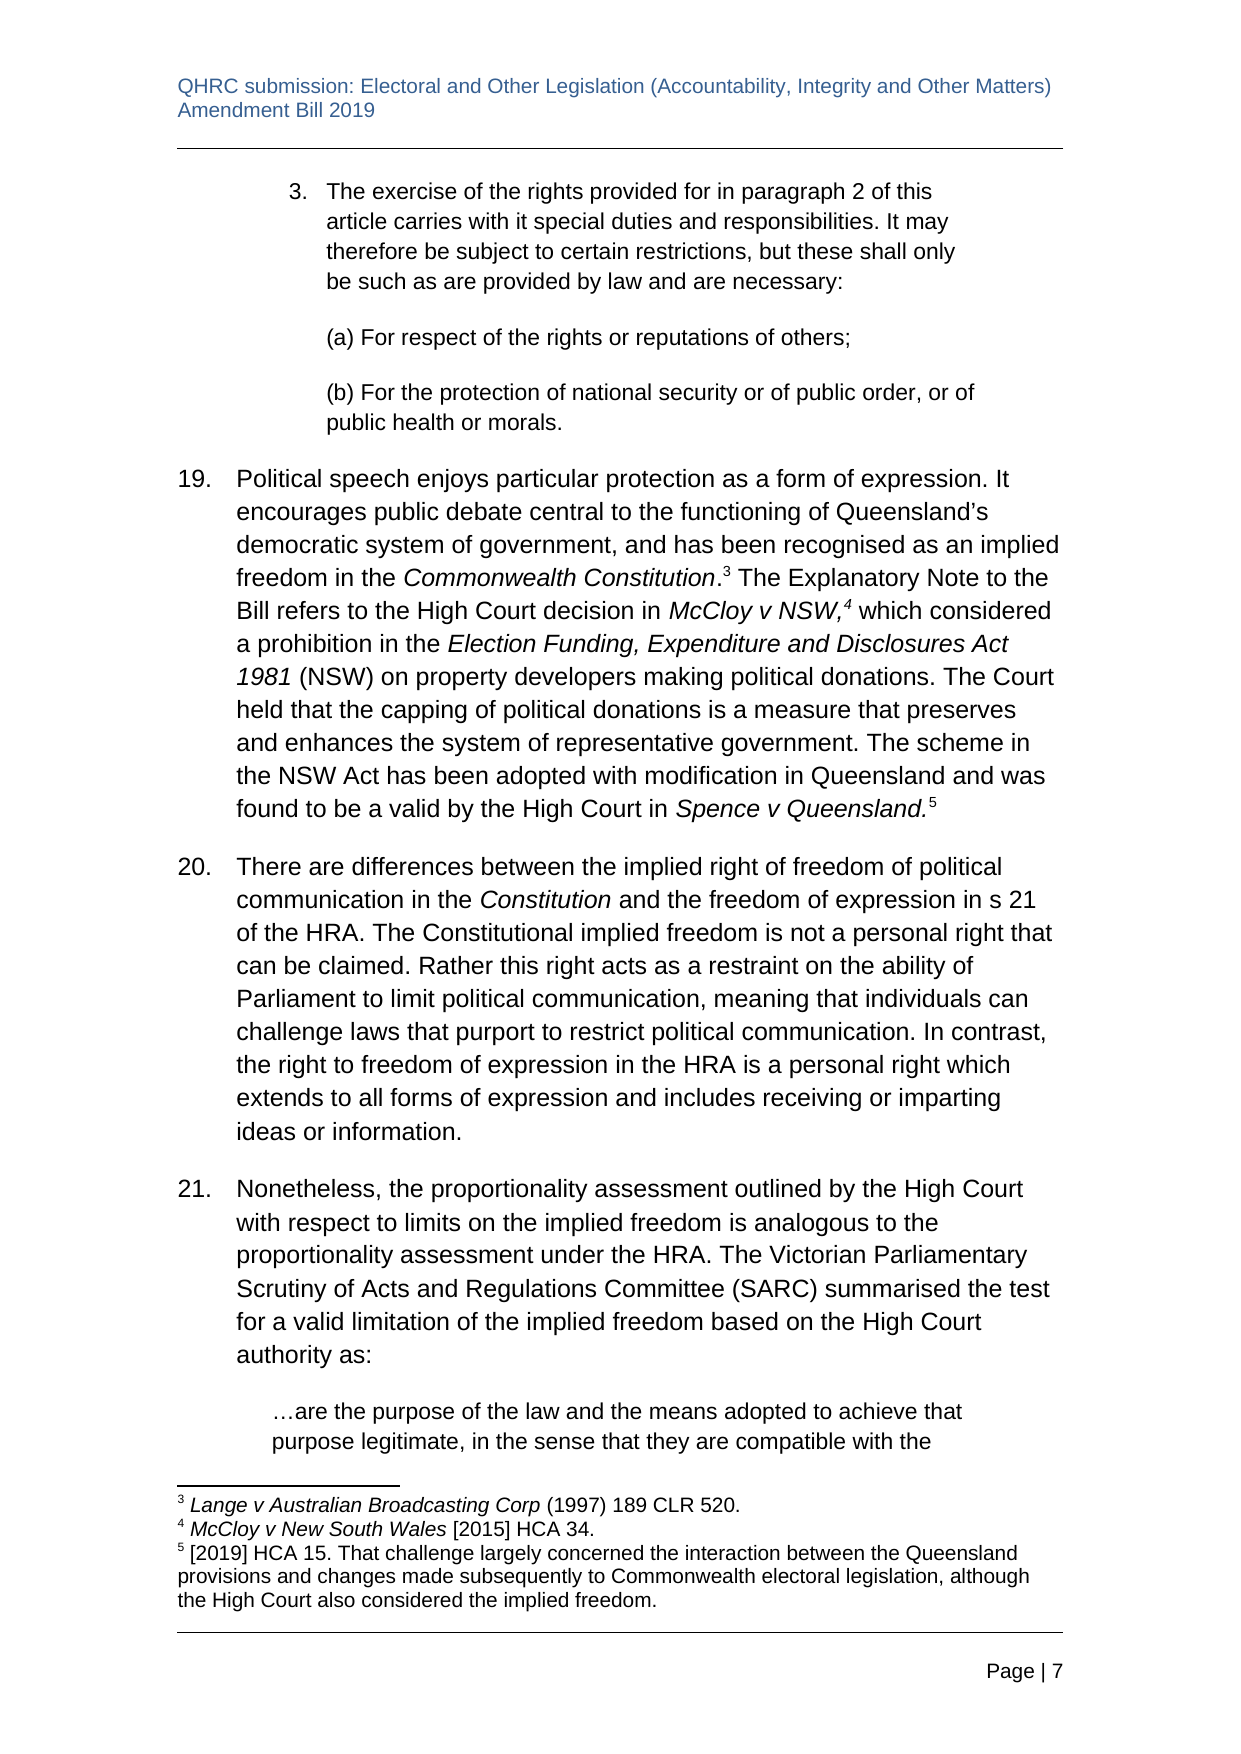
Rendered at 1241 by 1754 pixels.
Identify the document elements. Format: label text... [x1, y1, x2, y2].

text (a) For respect of the rights or reputations of others; [272, 323, 1063, 350]
text Nonetheless, the proportionality assessment outlined by the High Court with respect to limits on the implied freedom is analogous to the proportionality assessment under the HRA. The Victorian Parliamentary Scrutiny of Acts and Regulations Committee (SARC) summarised the test for a valid limitation of the implied freedom based on the High Court authority as: [177, 1174, 1063, 1368]
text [272, 1398, 975, 1454]
text (b) For the protection of national security or of public order, or of public health or morals. [326, 379, 975, 435]
list The exercise of the rights provided for in paragraph 2 of this article carries with it special duties and responsibilities. It may therefore be subject to certain restrictions, but these shall only be such as are provided by law and are necessary: [289, 178, 975, 294]
text There are differences between the implied right of freedom of political communication in the Constitution and the freedom of expression in s 21 of the HRA. The Constitutional implied freedom is not a personal right that can be claimed. Rather this right acts as a restraint on the ability of Parliament to limit political communication, meaning that individuals can challenge laws that purport to restrict political communication. In contrast, the right to freedom of expression in the HRA is a personal right which extends to all forms of expression and includes receiving or imparting ideas or information. [177, 852, 1063, 1145]
text Political speech enjoys particular protection as a form of expression. It encourages public debate central to the functioning of Queensland’s democratic system of government, and has been recognised as an implied freedom in the Commonwealth Constitution. The Explanatory Note to the Bill refers to the High Court decision in McCloy v NSW, which considered a prohibition in the Election Funding, Expenditure and Disclosures Act 1981 (NSW) on property developers making political donations. The Court held that the capping of political donations is a measure that preserves and enhances the system of representative government. The scheme in the NSW Act has been adopted with modification in Queensland and was found to be a valid by the High Court in Spence v Queensland. [177, 464, 1063, 823]
